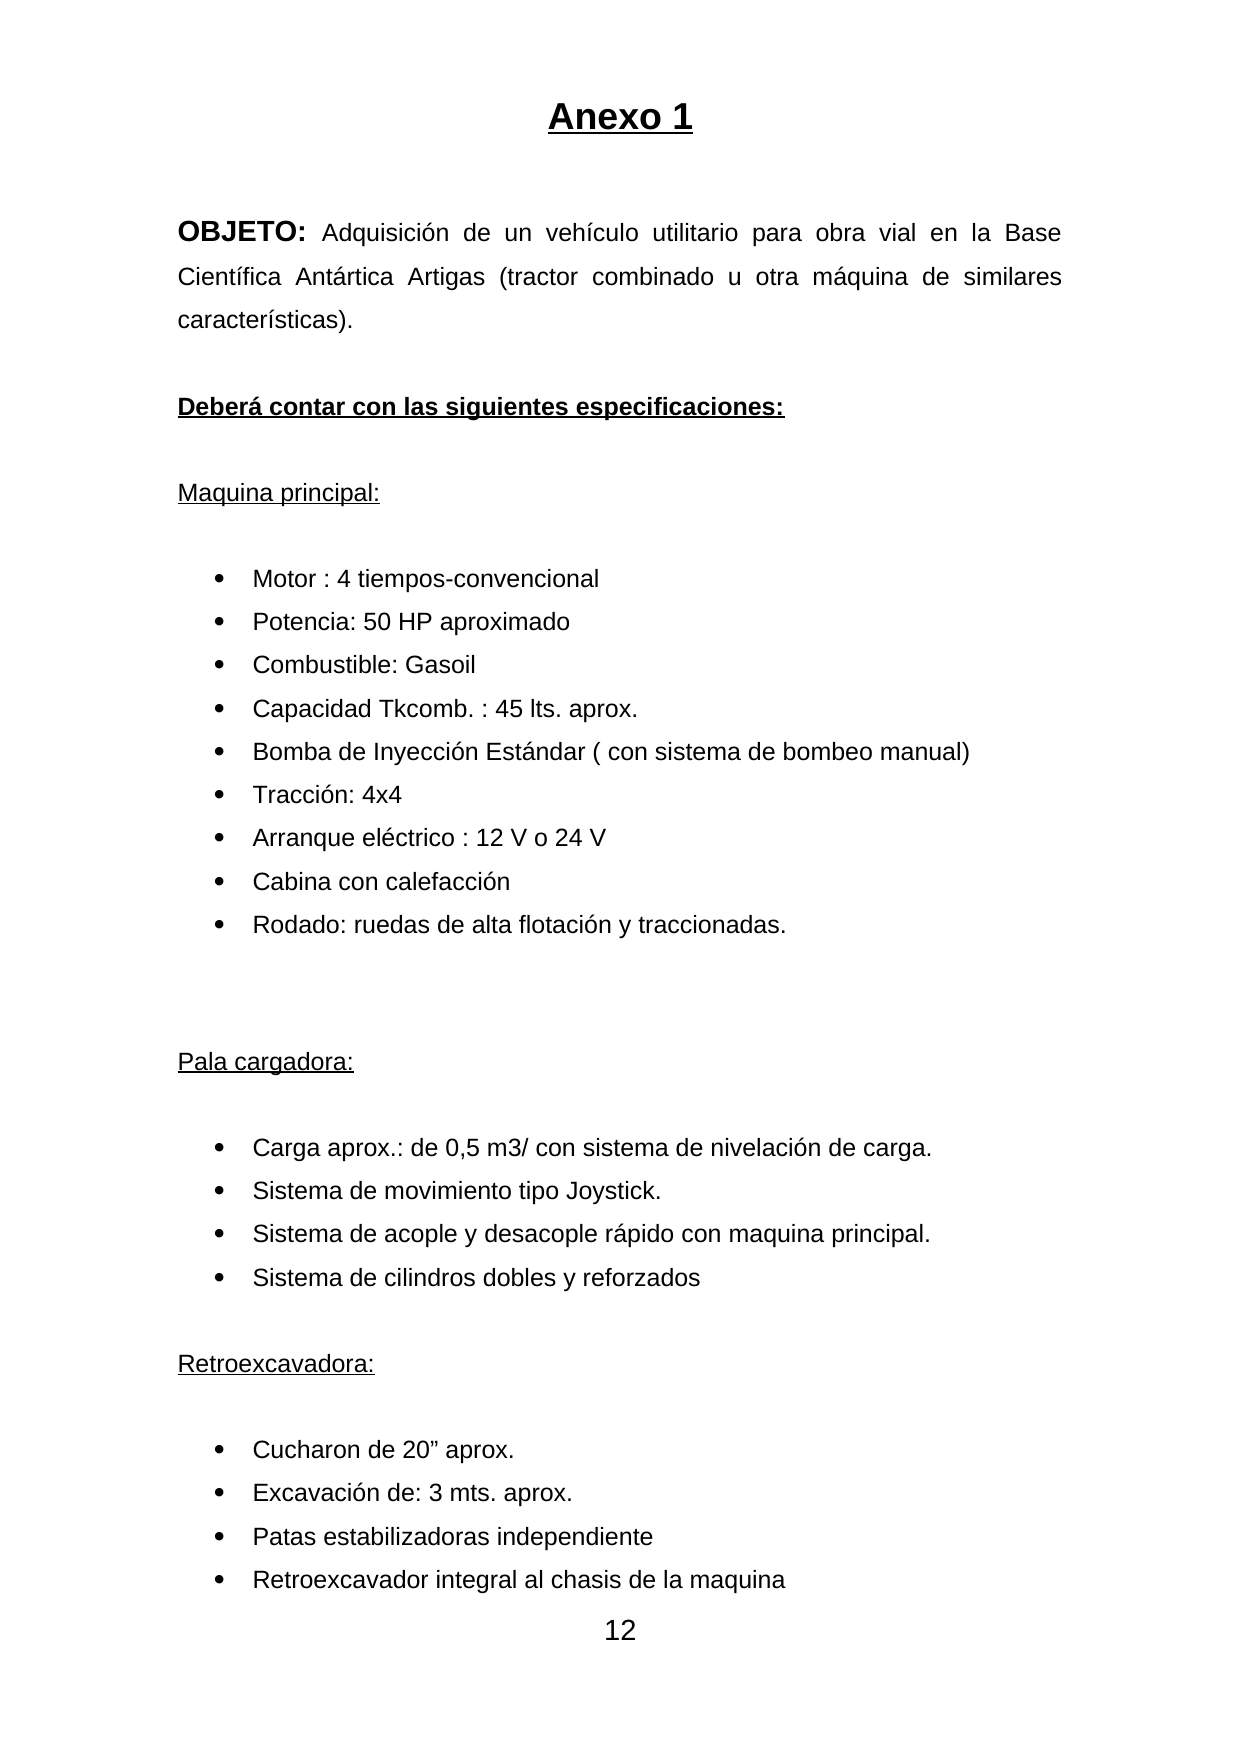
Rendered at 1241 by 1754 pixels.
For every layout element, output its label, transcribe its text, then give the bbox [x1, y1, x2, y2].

list Patas estabilizadoras independiente [215, 1522, 1063, 1550]
text Maquina principal: [177, 478, 1063, 507]
list Potencia: 50 HP aproximado [215, 607, 1063, 636]
text OBJETO: Adquisición de un vehículo utilitario para obra vial en la Base Científica Antártica Artigas (tractor combinado u otra máquina de similares características). [177, 214, 1063, 334]
list Cucharon de 20” aprox. [215, 1435, 1063, 1464]
list Pala cargadora: [177, 1047, 1063, 1075]
list Excavación de: 3 mts. aprox. [215, 1478, 1063, 1507]
list Combustible: Gasoil [215, 651, 1063, 679]
list Motor : 4 tiempos-convencional [215, 564, 1063, 593]
list Retroexcavador integral al chasis de la maquina [215, 1565, 1063, 1594]
list Rodado: ruedas de alta flotación y traccionadas. [215, 910, 1063, 939]
list Capacidad Tkcomb. : 45 lts. aprox. [215, 694, 1063, 723]
list Carga aprox.: de 0,5 m3/ con sistema de nivelación de carga. [215, 1133, 1063, 1162]
list Retroexcavadora: [177, 1349, 1063, 1378]
list Arranque eléctrico : 12 V o 24 V [215, 823, 1063, 852]
text Deberá contar con las siguientes especificaciones: [177, 392, 1063, 420]
text Anexo 1 [177, 94, 1063, 138]
list Cabina con calefacción [215, 867, 1063, 896]
list Sistema de cilindros dobles y reforzados [215, 1262, 1063, 1291]
list Sistema de movimiento tipo Joystick. [215, 1176, 1063, 1205]
list Tracción: 4x4 [215, 780, 1063, 809]
list Bomba de Inyección Estándar ( con sistema de bombeo manual) [215, 737, 1063, 766]
list Sistema de acople y desacople rápido con maquina principal. [215, 1219, 1063, 1248]
